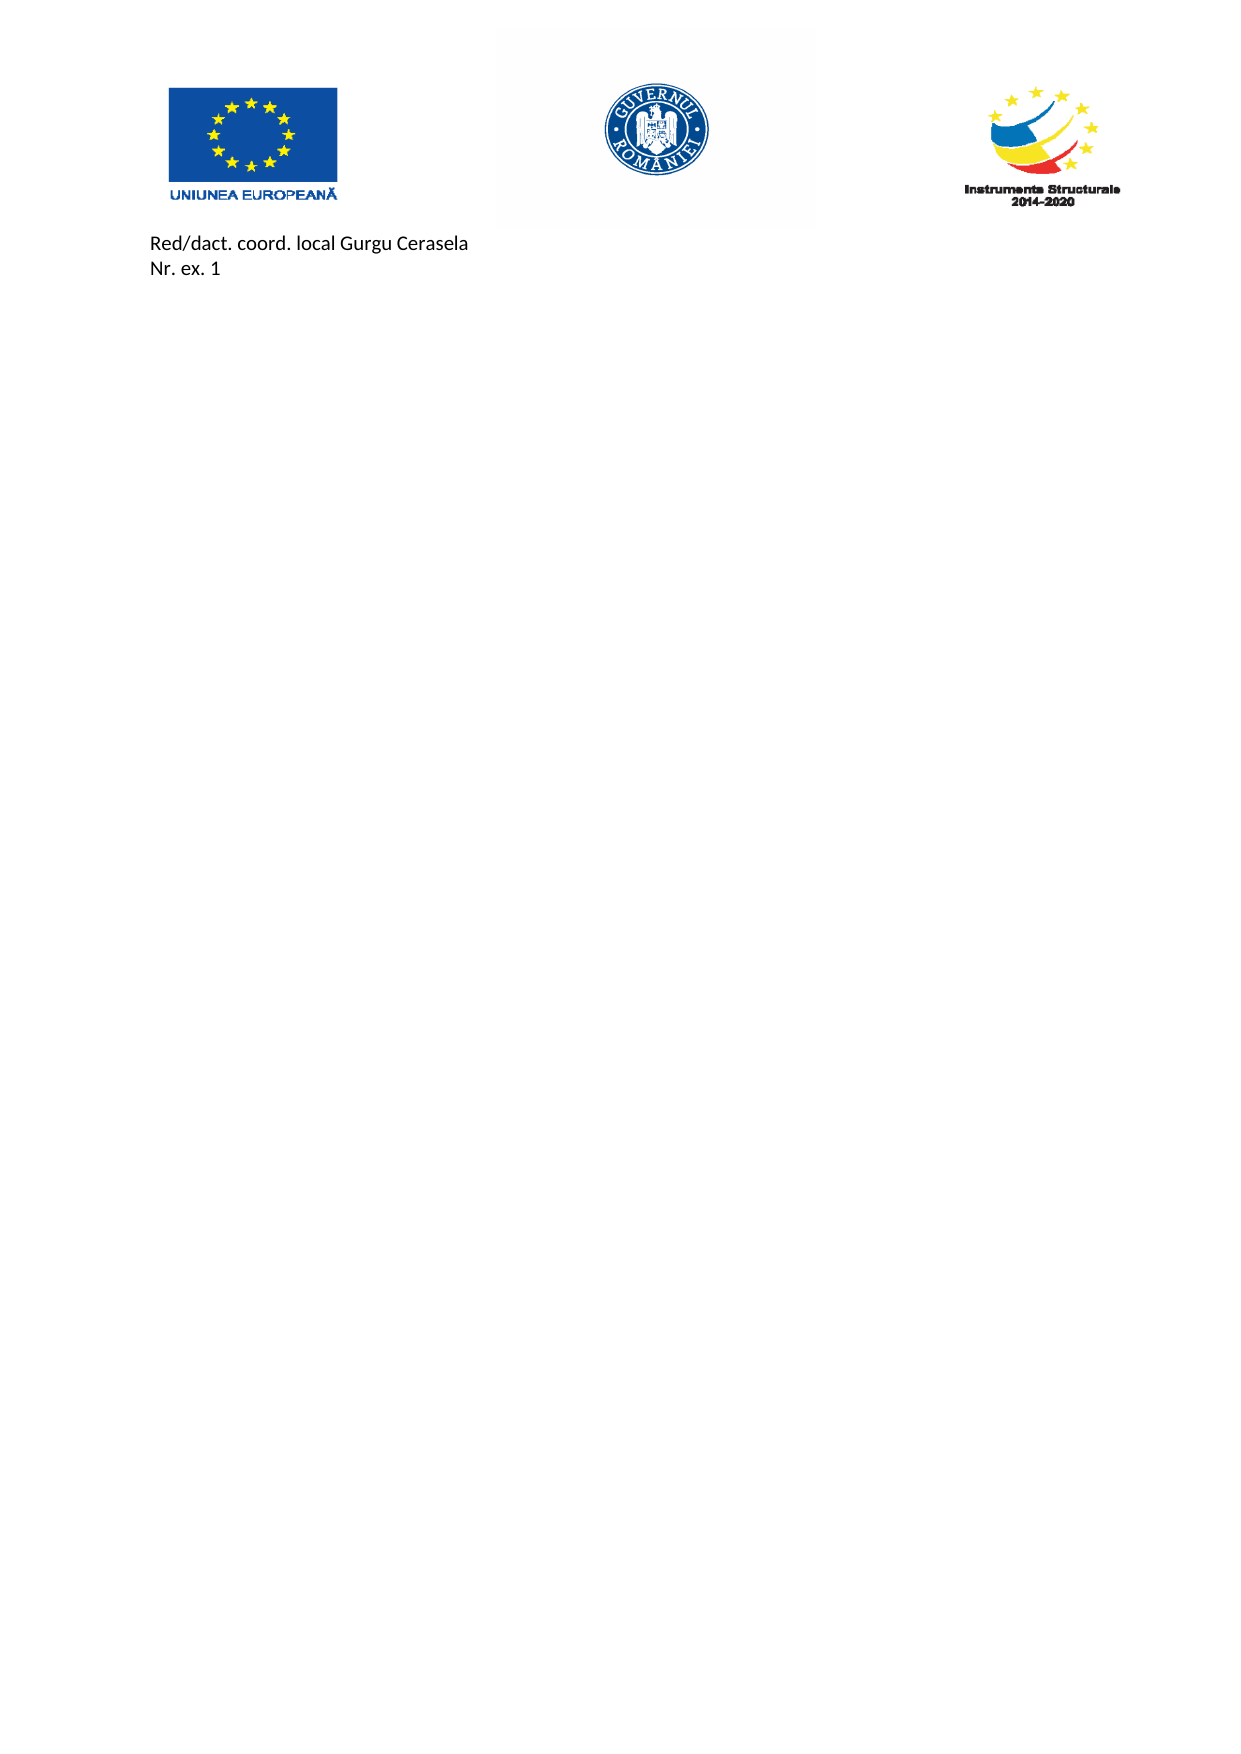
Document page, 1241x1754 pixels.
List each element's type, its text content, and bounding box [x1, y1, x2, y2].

text Red/dact. coord. local Gurgu Cerasela [150, 230, 1144, 255]
text Nr. ex. 1 [150, 255, 1144, 281]
